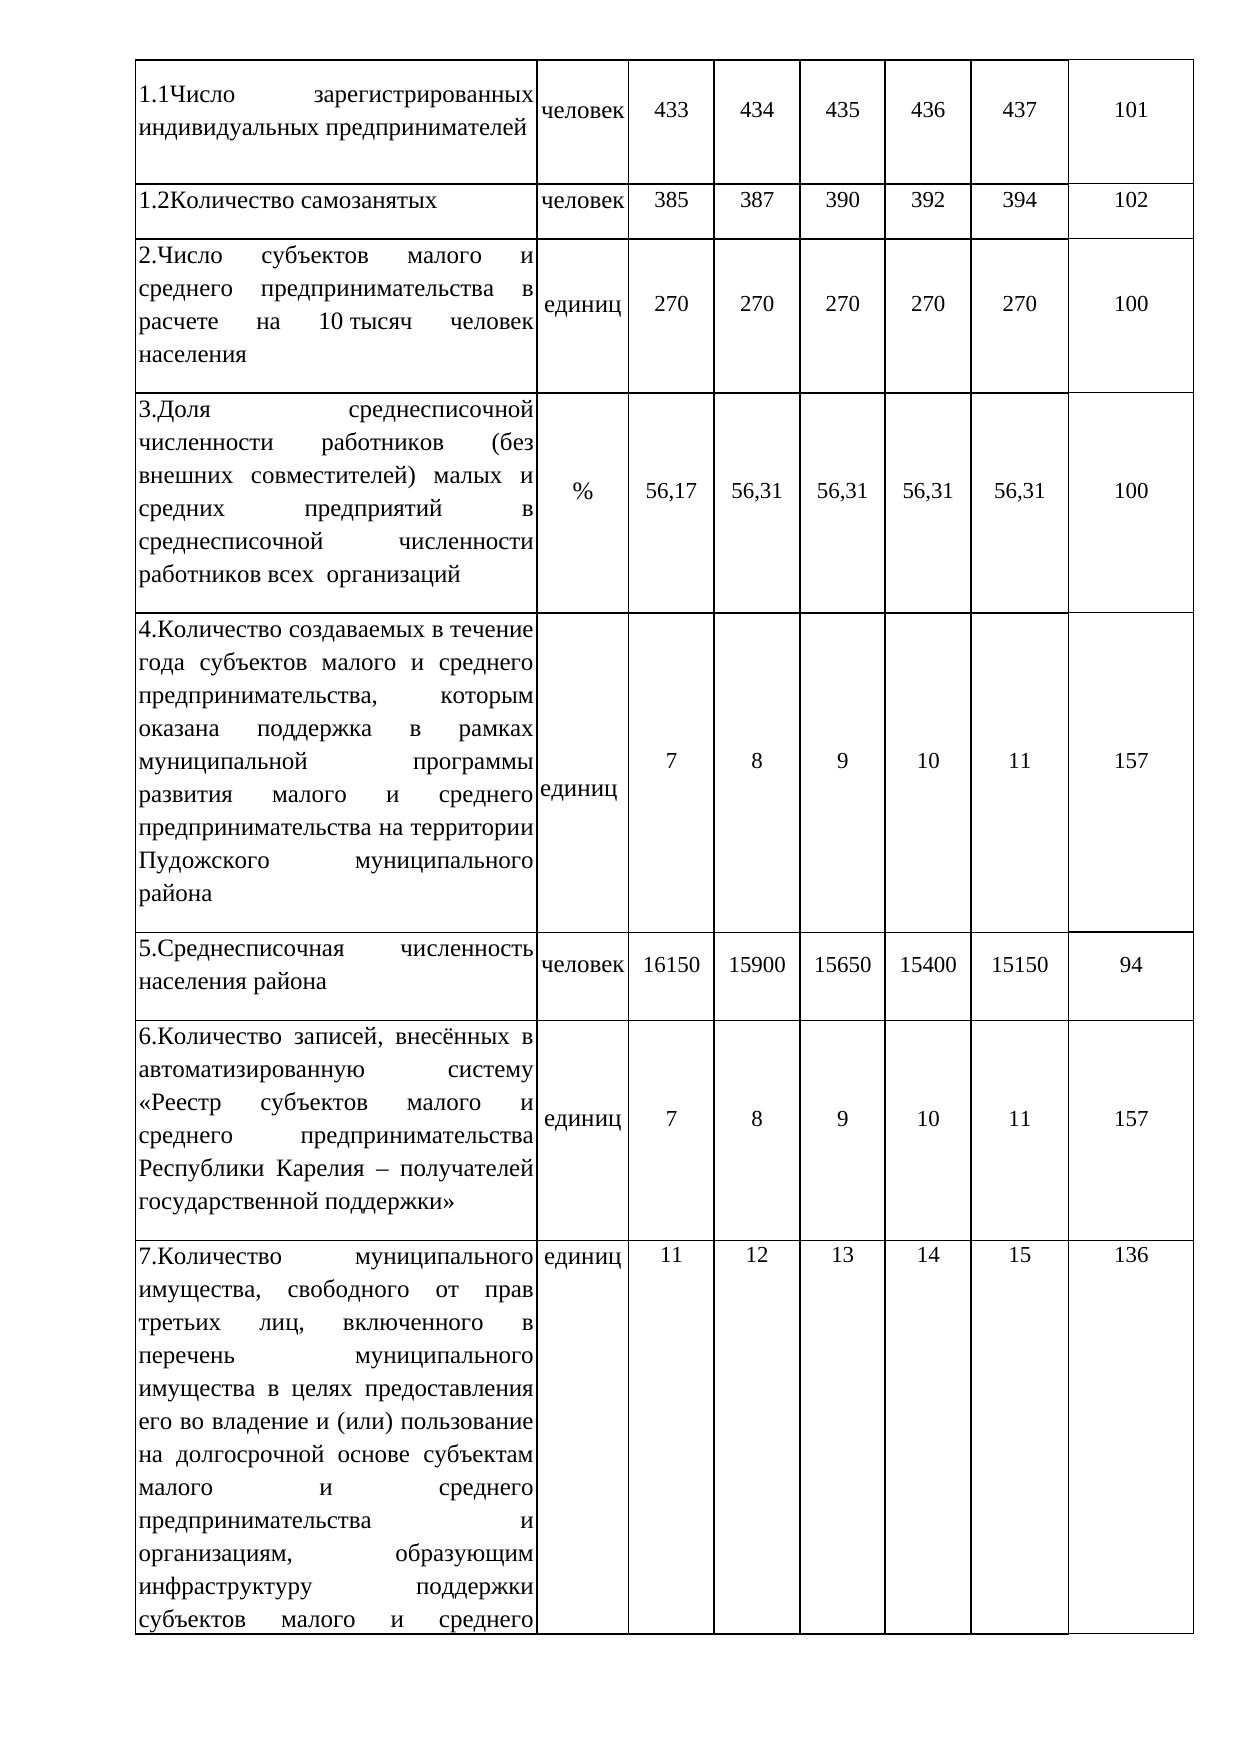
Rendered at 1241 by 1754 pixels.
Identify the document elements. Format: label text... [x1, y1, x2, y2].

table_cell 13 [801, 1241, 884, 1633]
table_cell 270 [886, 240, 970, 392]
table_cell 8 [715, 1021, 799, 1239]
table_cell 270 [972, 240, 1068, 392]
table_cell 385 [629, 185, 713, 238]
table_cell 100 [1069, 239, 1193, 392]
table_cell человек [538, 61, 628, 183]
table_cell 15 [972, 1241, 1068, 1633]
table_cell 392 [886, 185, 970, 238]
table_cell 9 [801, 614, 884, 931]
table_cell единиц [538, 240, 628, 392]
table_cell 10 [886, 614, 970, 931]
table_cell 16150 [629, 933, 713, 1019]
table_cell единиц [538, 1021, 628, 1239]
table_cell 10 [886, 1021, 970, 1239]
table_cell 11 [629, 1241, 713, 1633]
table_cell 101 [1069, 60, 1193, 183]
table_cell 394 [972, 185, 1068, 238]
table_cell 436 [886, 61, 970, 183]
table_cell 390 [801, 185, 884, 238]
table_cell 434 [715, 61, 799, 183]
table_cell 433 [629, 61, 713, 183]
table_cell человек [538, 185, 628, 238]
table_cell 2.Число субъектов малого и среднего предпринимательства в расчете на 10 тысяч человек населения [136, 240, 536, 392]
table_cell 100 [1069, 393, 1193, 612]
table_cell 15400 [886, 933, 970, 1019]
table_cell % [538, 394, 628, 612]
table_cell 157 [1069, 1021, 1193, 1239]
table_cell 387 [715, 185, 799, 238]
table_cell 11 [972, 1021, 1068, 1239]
table_cell 102 [1069, 184, 1193, 238]
table_cell единиц [538, 614, 628, 931]
table_cell 14 [886, 1241, 970, 1633]
table_cell 1.2Количество самозанятых [136, 185, 536, 238]
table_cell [136, 1241, 536, 1633]
table_cell 56,31 [972, 394, 1068, 612]
table_cell 7 [629, 1021, 713, 1239]
table_cell 435 [801, 61, 884, 183]
table_cell единиц [538, 1241, 628, 1633]
table_cell 3.Доля среднесписочной численности работников (без внешних совместителей) малых и средних предприятий в среднесписочной численности работников всех организаций [136, 394, 536, 612]
table_cell 15150 [972, 933, 1068, 1019]
table_cell 5.Среднесписочная численность населения района [136, 933, 536, 1019]
table_cell 270 [715, 240, 799, 392]
table_cell 12 [715, 1241, 799, 1633]
table_cell 270 [801, 240, 884, 392]
table_cell 437 [972, 61, 1068, 183]
table_cell 4.Количество создаваемых в течение года субъектов малого и среднего предпринимательства, которым оказана поддержка в рамках муниципальной программы развития малого и среднего предпринимательства на территории Пудожского муниципального района [136, 614, 536, 931]
table_cell 157 [1069, 613, 1193, 931]
table_cell 56,31 [715, 394, 799, 612]
table_cell 8 [715, 614, 799, 931]
table_cell 1.1Число зарегистрированных индивидуальных предпринимателей [136, 61, 536, 183]
table_cell 56,31 [801, 394, 884, 612]
table_cell 9 [801, 1021, 884, 1239]
table_cell 15900 [715, 933, 799, 1019]
table_cell 56,17 [629, 394, 713, 612]
table_cell 11 [972, 614, 1068, 931]
table_cell 136 [1069, 1241, 1193, 1633]
table_cell 6.Количество записей, внесённых в автоматизированную систему «Реестр субъектов малого и среднего предпринимательства Республики Карелия – получателей государственной поддержки» [136, 1021, 536, 1239]
table_cell 7 [629, 614, 713, 931]
table_cell 270 [629, 240, 713, 392]
table_cell 94 [1069, 933, 1193, 1019]
table_cell 15650 [801, 933, 884, 1019]
table_cell 56,31 [886, 394, 970, 612]
table_cell человек [538, 933, 628, 1019]
